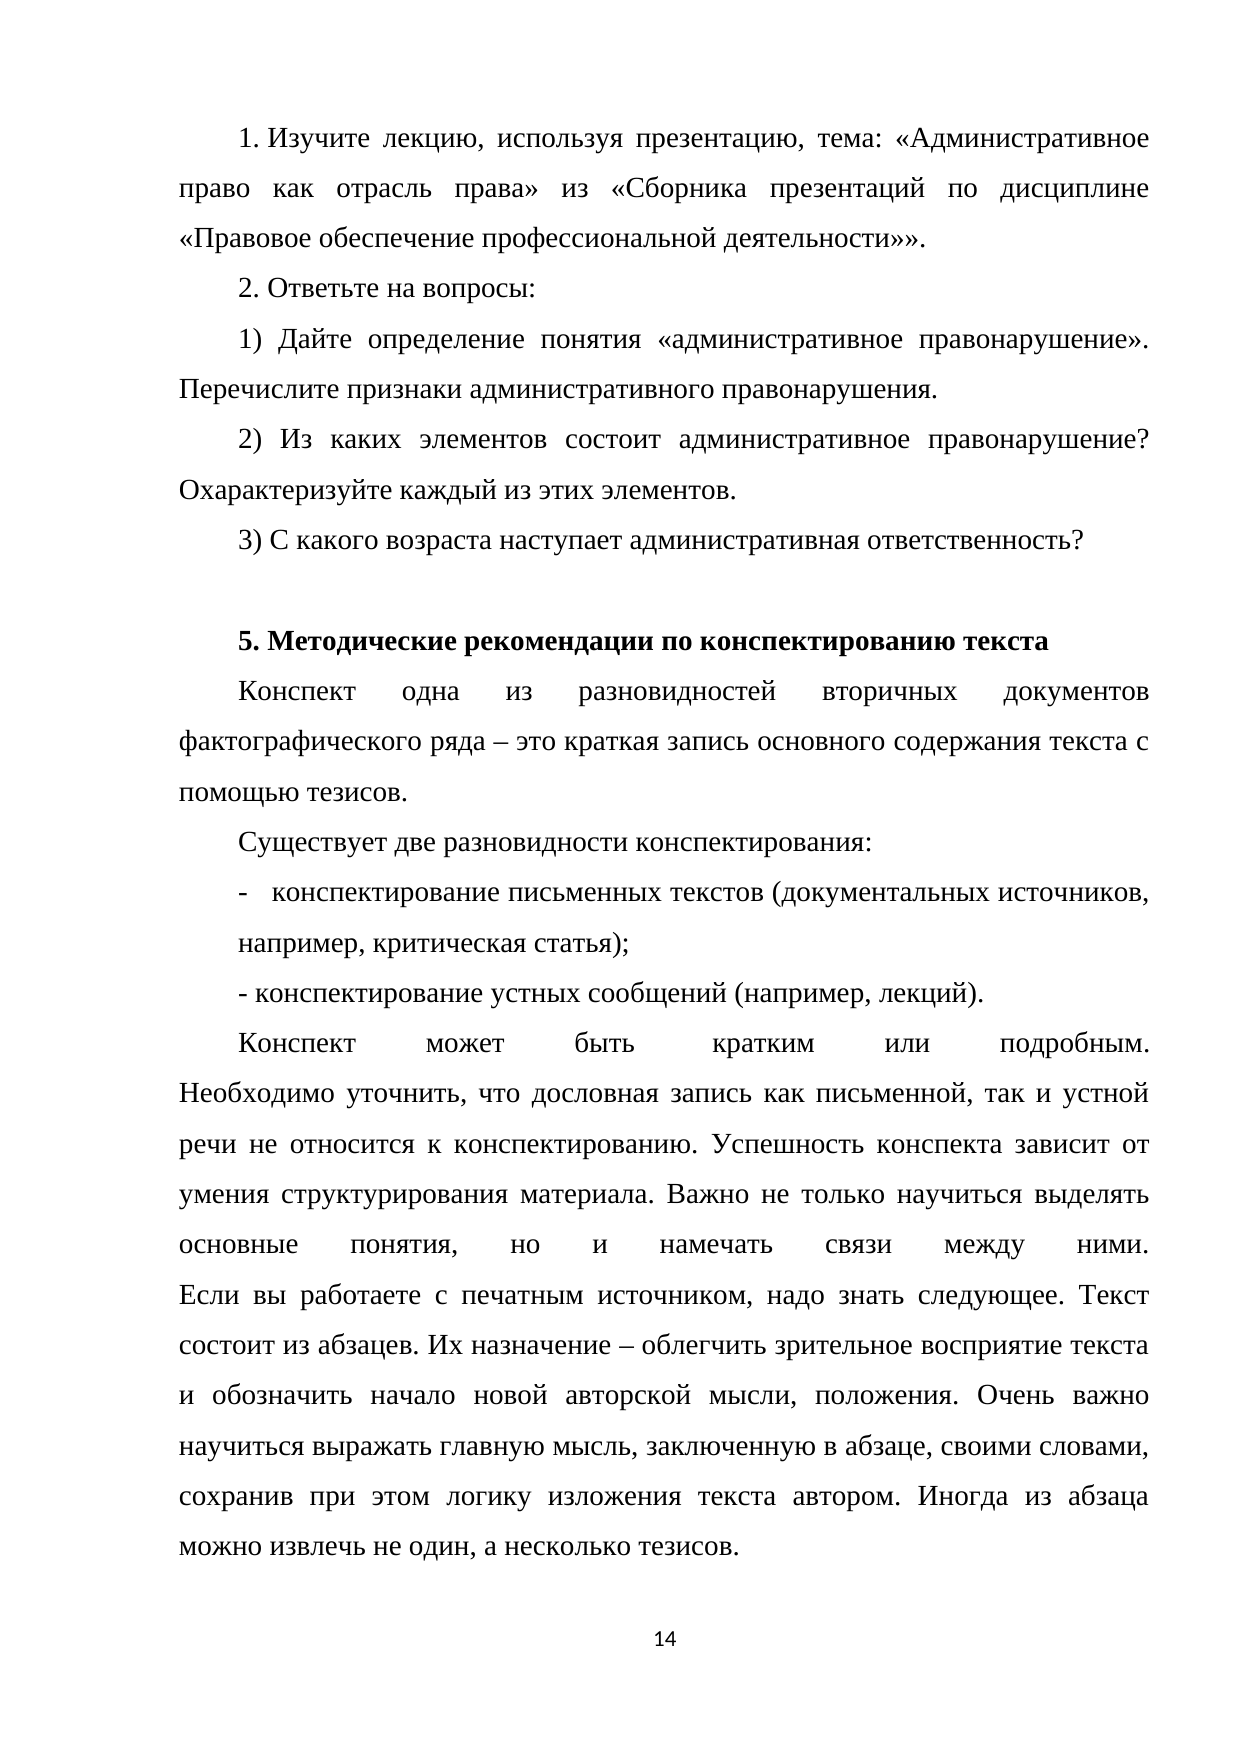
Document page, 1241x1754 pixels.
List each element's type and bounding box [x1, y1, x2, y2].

table_header [177, 118, 1152, 1577]
